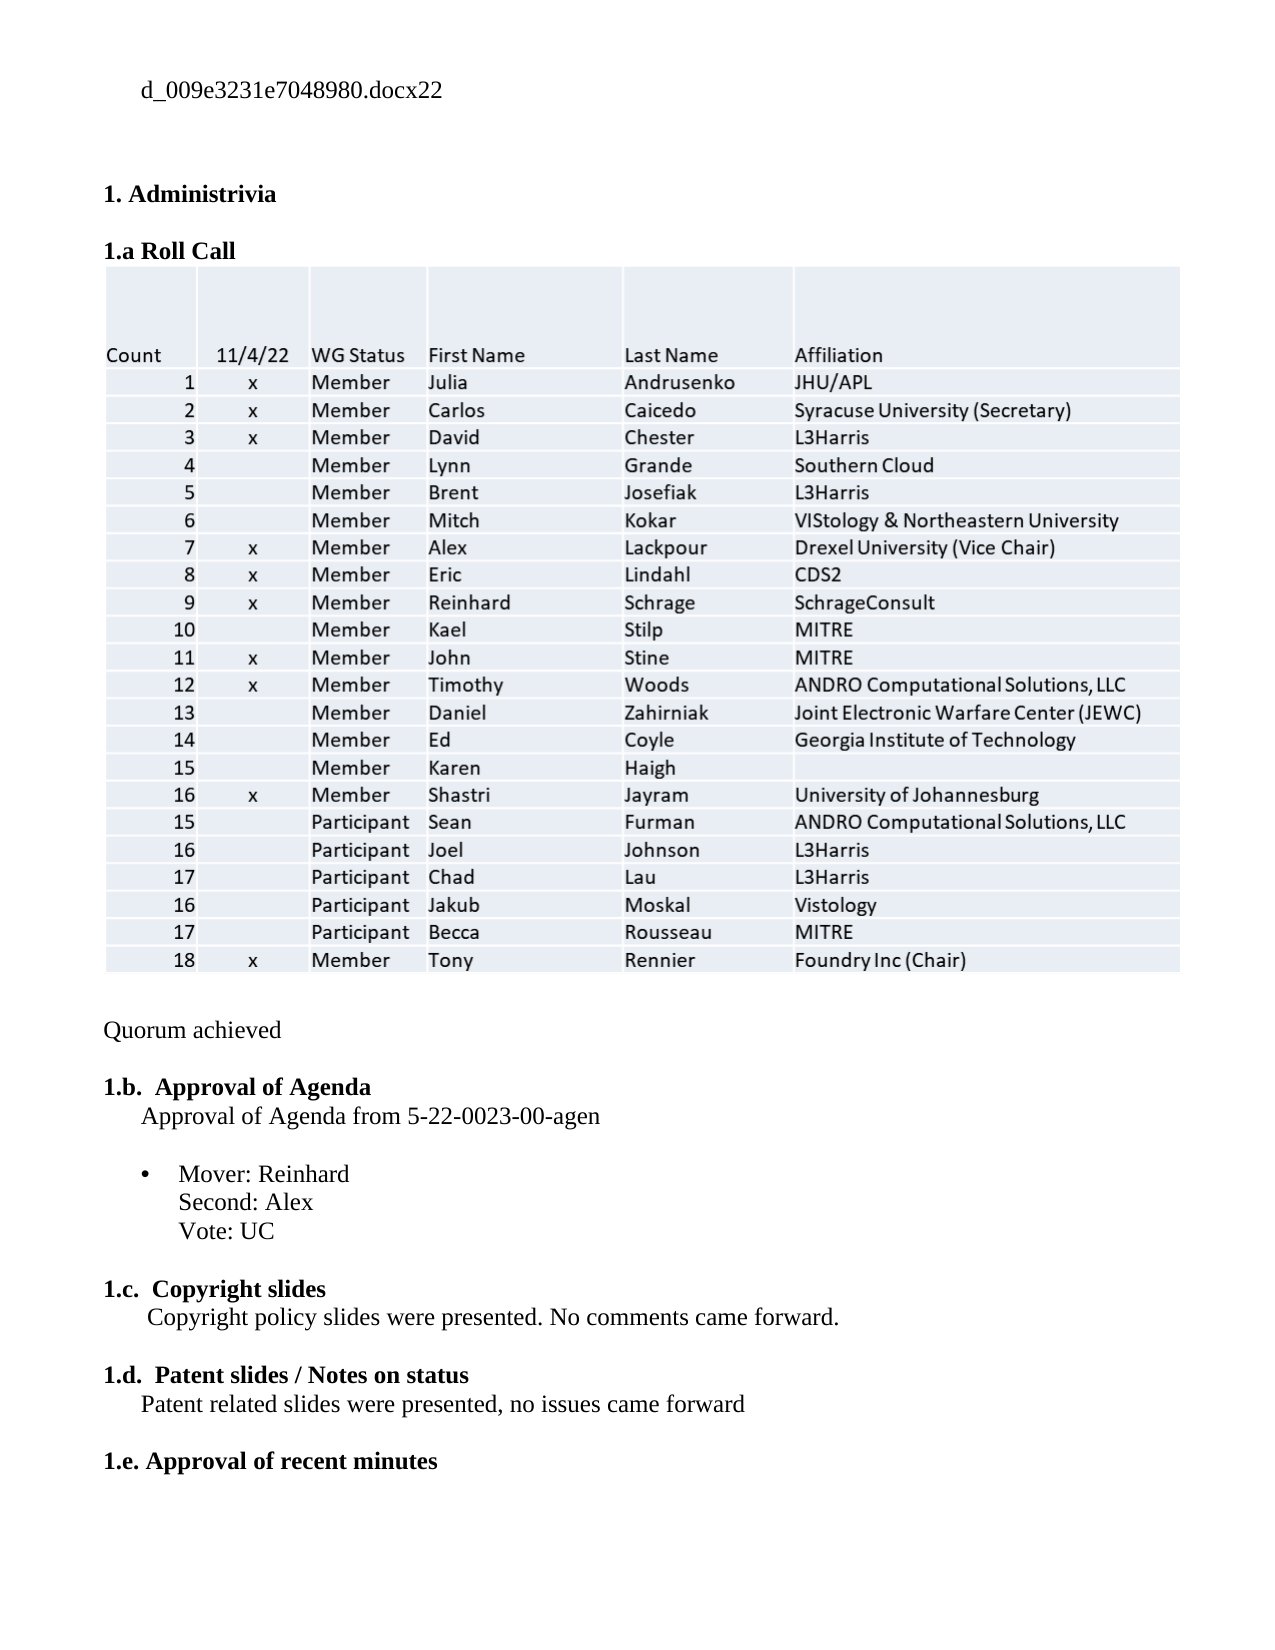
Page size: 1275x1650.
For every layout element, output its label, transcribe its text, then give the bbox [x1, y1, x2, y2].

text Copyright policy slides were presented. No comments came forward. [103, 1302, 1162, 1331]
text Patent related slides were presented, no issues came forward [141, 1389, 1162, 1417]
text 1.b. Approval of Agenda [103, 1072, 1162, 1101]
text 1.c. Copyright slides [103, 1274, 1162, 1302]
text Approval of Agenda from 5-22-0023-00-agen [141, 1101, 1162, 1130]
text 1.a Roll Call [103, 236, 1162, 265]
text Second: Alex [178, 1187, 1162, 1216]
text 1. Administrivia [103, 179, 1162, 207]
picture [103, 265, 1184, 986]
text 1.d. Patent slides / Notes on status [103, 1360, 1162, 1389]
text Vote: UC [178, 1216, 1162, 1245]
text 1.e. Approval of recent minutes [103, 1446, 1162, 1475]
text Quorum achieved [103, 1015, 1162, 1043]
list Mover: Reinhard [141, 1158, 1162, 1187]
